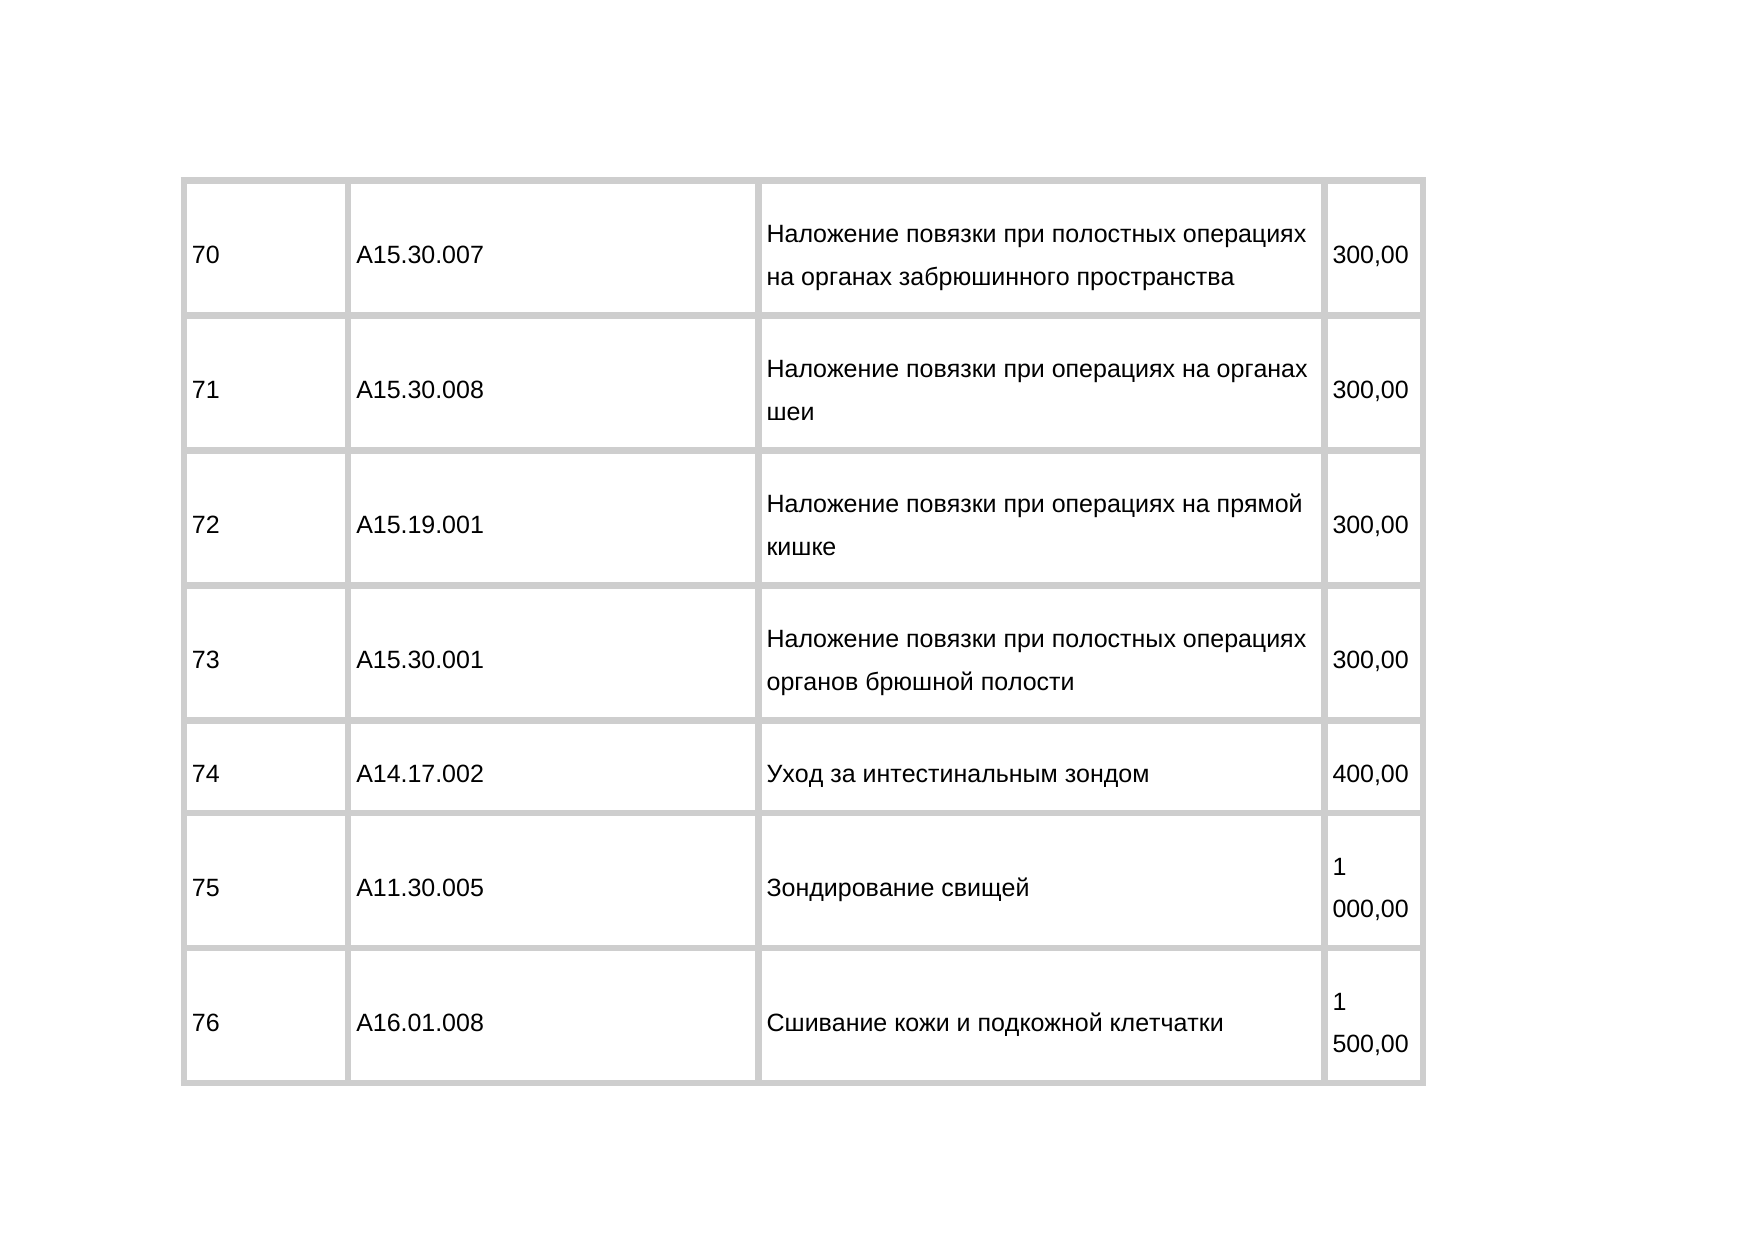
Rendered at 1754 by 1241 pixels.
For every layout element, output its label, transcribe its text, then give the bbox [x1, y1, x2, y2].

table_cell А15.30.007 [351, 184, 755, 312]
table_cell А15.30.008 [351, 319, 755, 447]
table_cell Уход за интестинальным зондом [762, 724, 1321, 810]
table_cell 74 [187, 724, 345, 810]
table_cell А16.01.008 [351, 951, 755, 1080]
table_cell 1 500,00 [1328, 951, 1420, 1080]
table_cell 1 000,00 [1328, 816, 1420, 945]
table_cell 71 [187, 319, 345, 447]
table_cell 73 [187, 589, 345, 717]
table_cell 300,00 [1328, 589, 1420, 717]
table_cell 70 [187, 184, 345, 312]
table_cell А11.30.005 [351, 816, 755, 945]
table_cell Зондирование свищей [762, 816, 1321, 945]
table_cell 300,00 [1328, 319, 1420, 447]
table_cell А14.17.002 [351, 724, 755, 810]
table_cell 300,00 [1328, 454, 1420, 582]
table_cell 300,00 [1328, 184, 1420, 312]
table_cell 76 [187, 951, 345, 1080]
table_cell Наложение повязки при полостных операциях органов брюшной полости [762, 589, 1321, 717]
table_cell А15.19.001 [351, 454, 755, 582]
table_cell А15.30.001 [351, 589, 755, 717]
table_cell 75 [187, 816, 345, 945]
table_cell 72 [187, 454, 345, 582]
table_cell 400,00 [1328, 724, 1420, 810]
table_cell Наложение повязки при полостных операциях на органах забрюшинного пространства [762, 184, 1321, 312]
table_cell Наложение повязки при операциях на органах шеи [762, 319, 1321, 447]
table_cell Наложение повязки при операциях на прямой кишке [762, 454, 1321, 582]
table_cell Сшивание кожи и подкожной клетчатки [762, 951, 1321, 1080]
